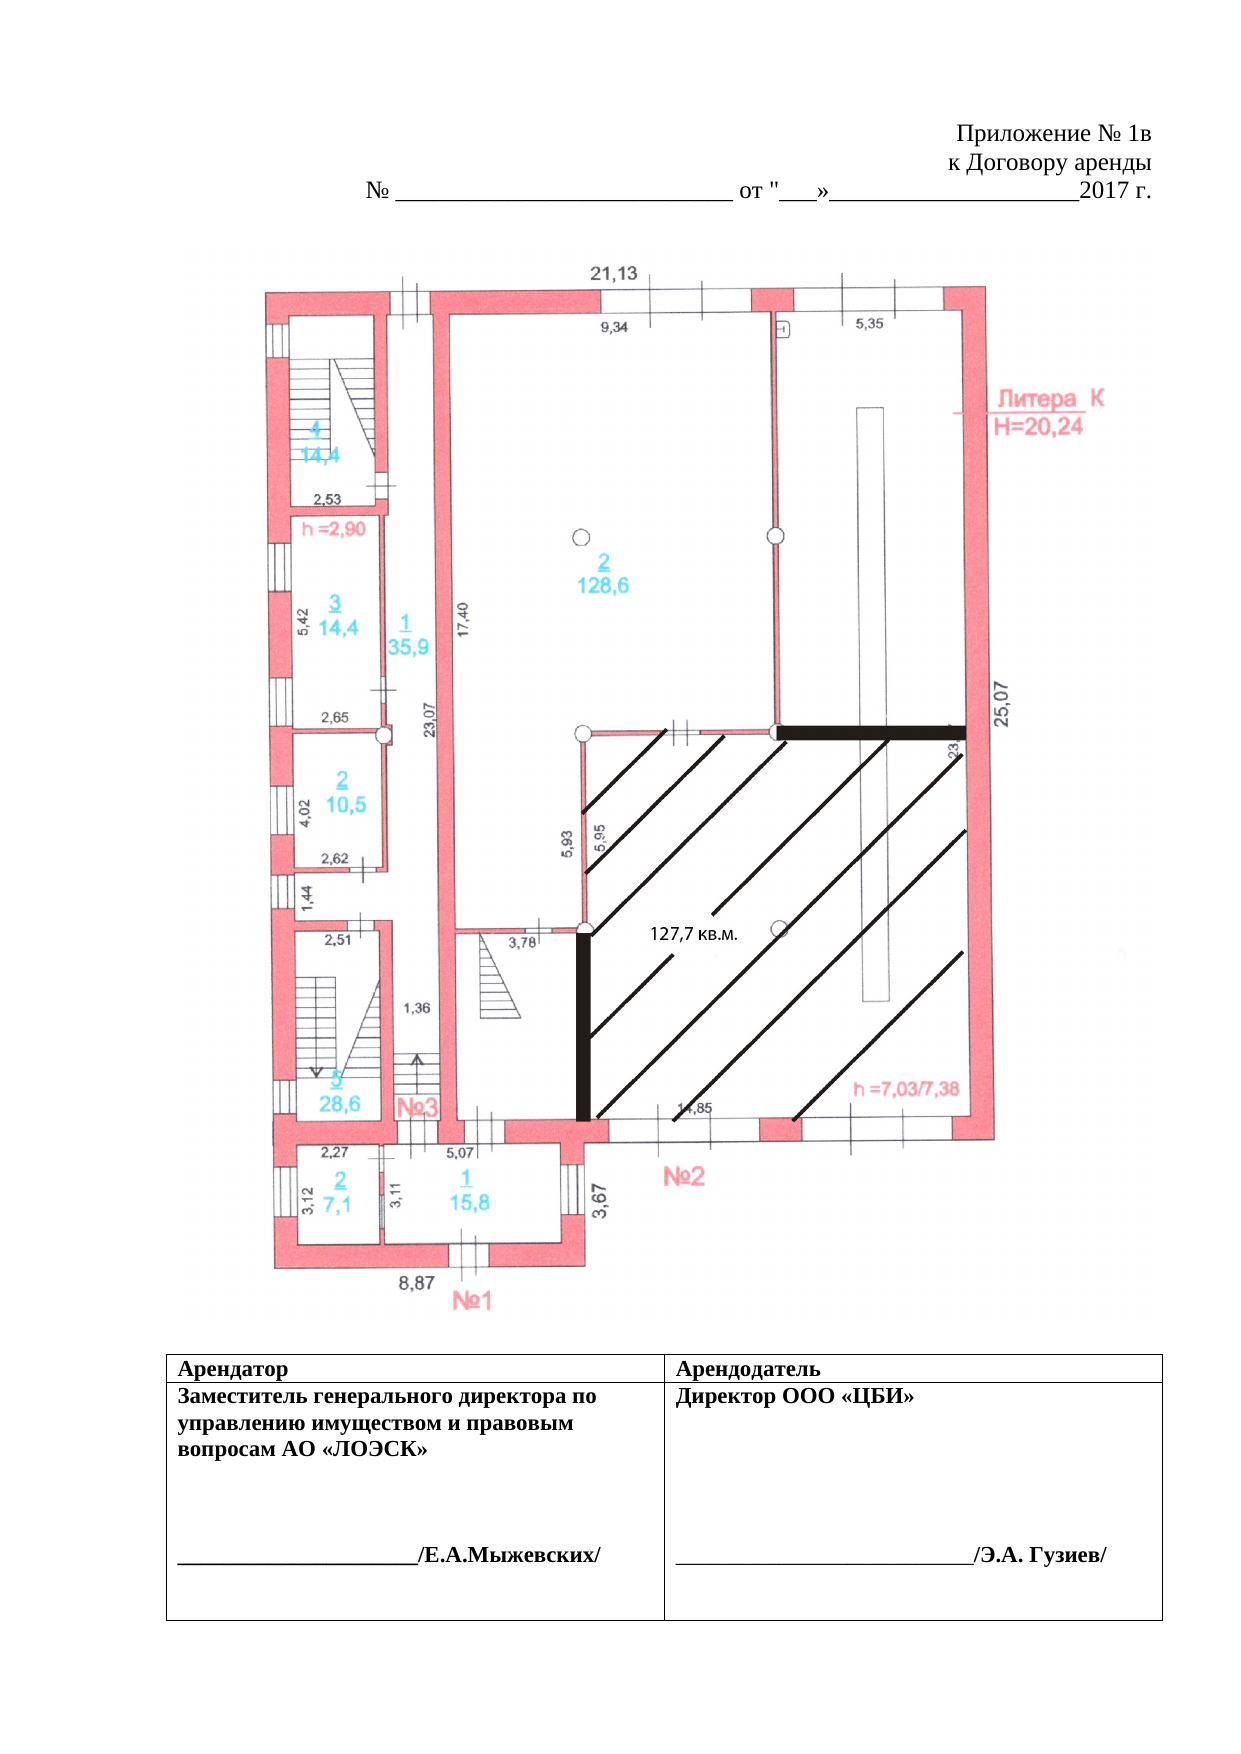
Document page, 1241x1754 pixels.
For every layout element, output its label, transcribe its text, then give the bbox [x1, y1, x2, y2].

picture [181, 233, 1152, 1326]
text № ___________________________ от "___»____________________2017 г. [177, 176, 1152, 204]
text к Договору аренды [177, 147, 1152, 176]
table_header Арендодатель [665, 1355, 1162, 1382]
table_cell Директор ООО «ЦБИ» __________________________/Э.А. Гузиев/ [665, 1383, 1162, 1620]
table_header Арендатор [167, 1355, 664, 1382]
table_cell Заместитель генерального директора по управлению имуществом и правовым вопросам АО «ЛОЭСК» _____________________/Е.А.Мыжевских/ [167, 1383, 664, 1620]
text Приложение № 1в [177, 118, 1152, 147]
